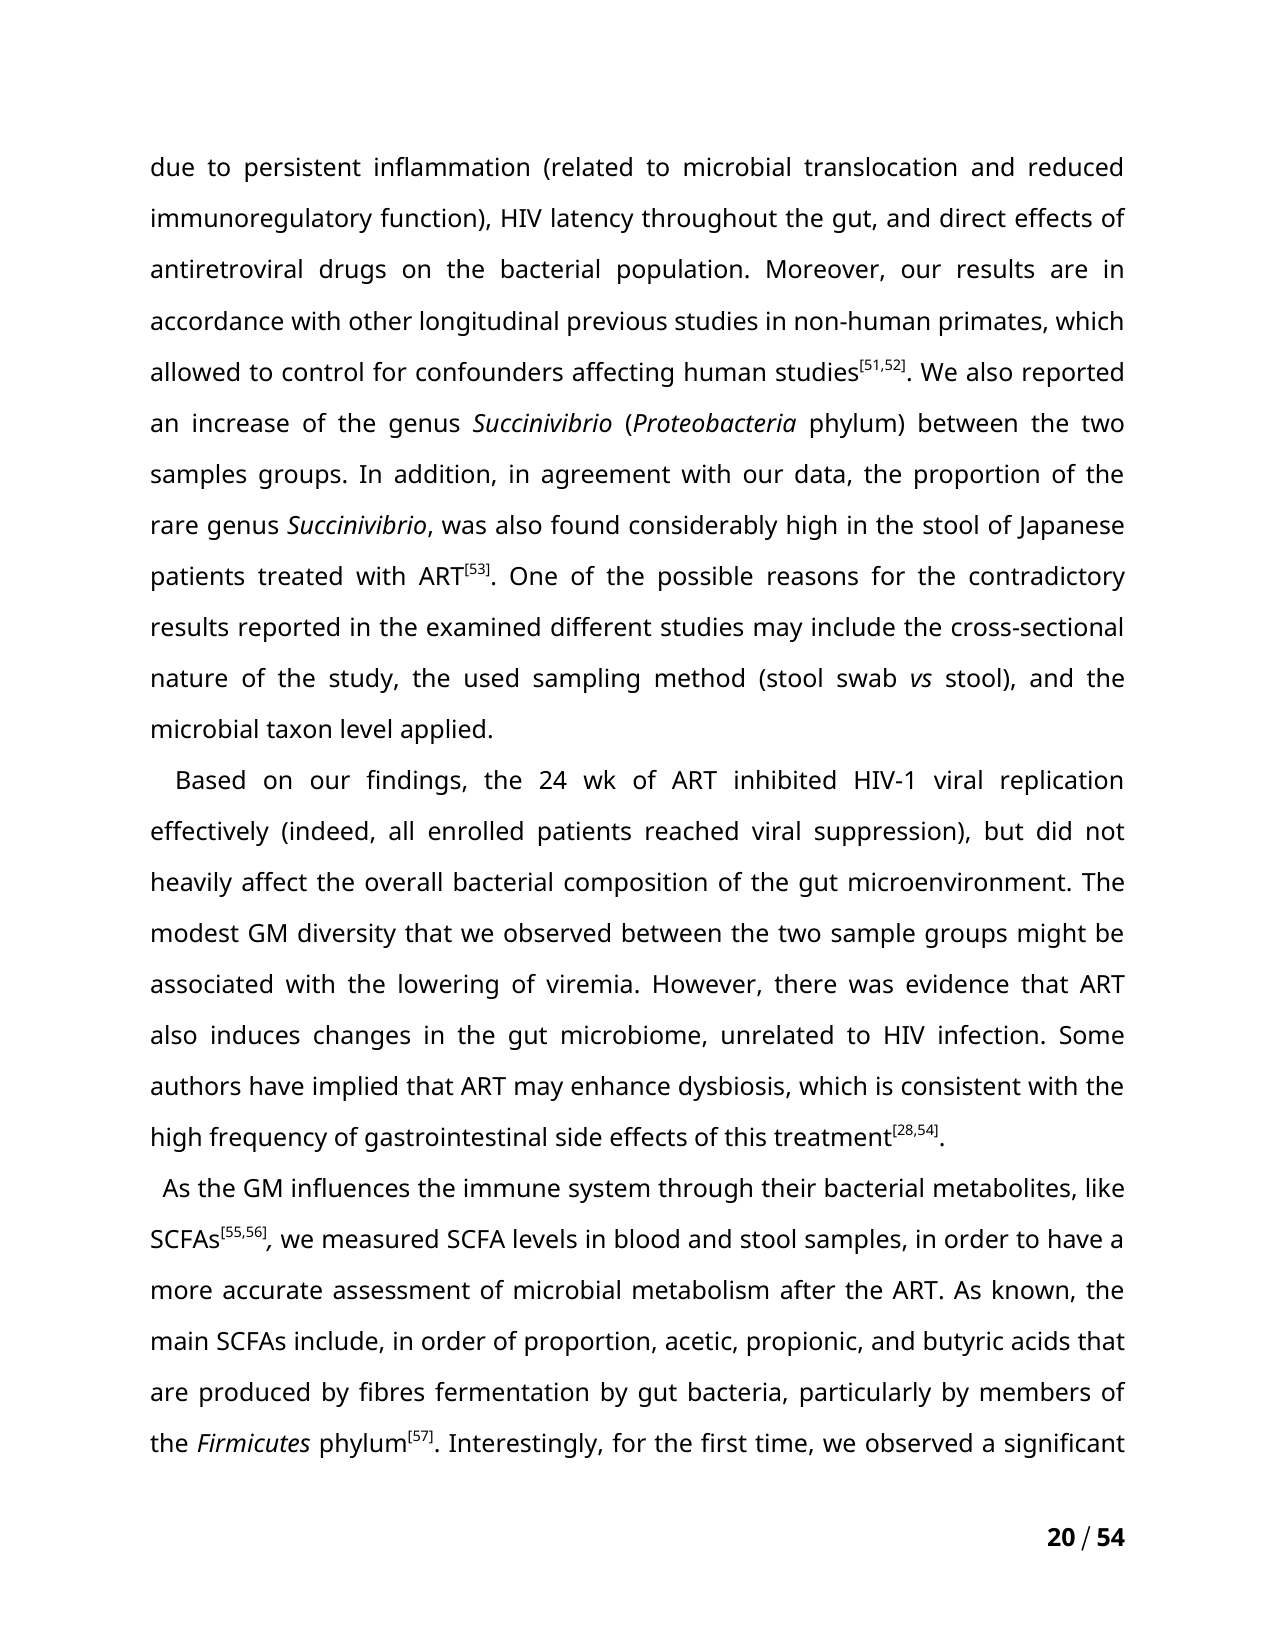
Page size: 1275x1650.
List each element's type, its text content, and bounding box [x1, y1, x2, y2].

text Based on our findings, the 24 wk of ART inhibited HIV-1 viral replication effectively (indeed, all enrolled patients reached viral suppression), but did not heavily affect the overall bacterial composition of the gut microenvironment. The modest GM diversity that we observed between the two sample groups might be associated with the lowering of viremia. However, there was evidence that ART also induces changes in the gut microbiome, unrelated to HIV infection. Some authors have implied that ART may enhance dysbiosis, which is consistent with the high frequency of gastrointestinal side effects of this treatment[28,54]. [150, 762, 1125, 1154]
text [150, 150, 1125, 746]
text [150, 1171, 1125, 1460]
